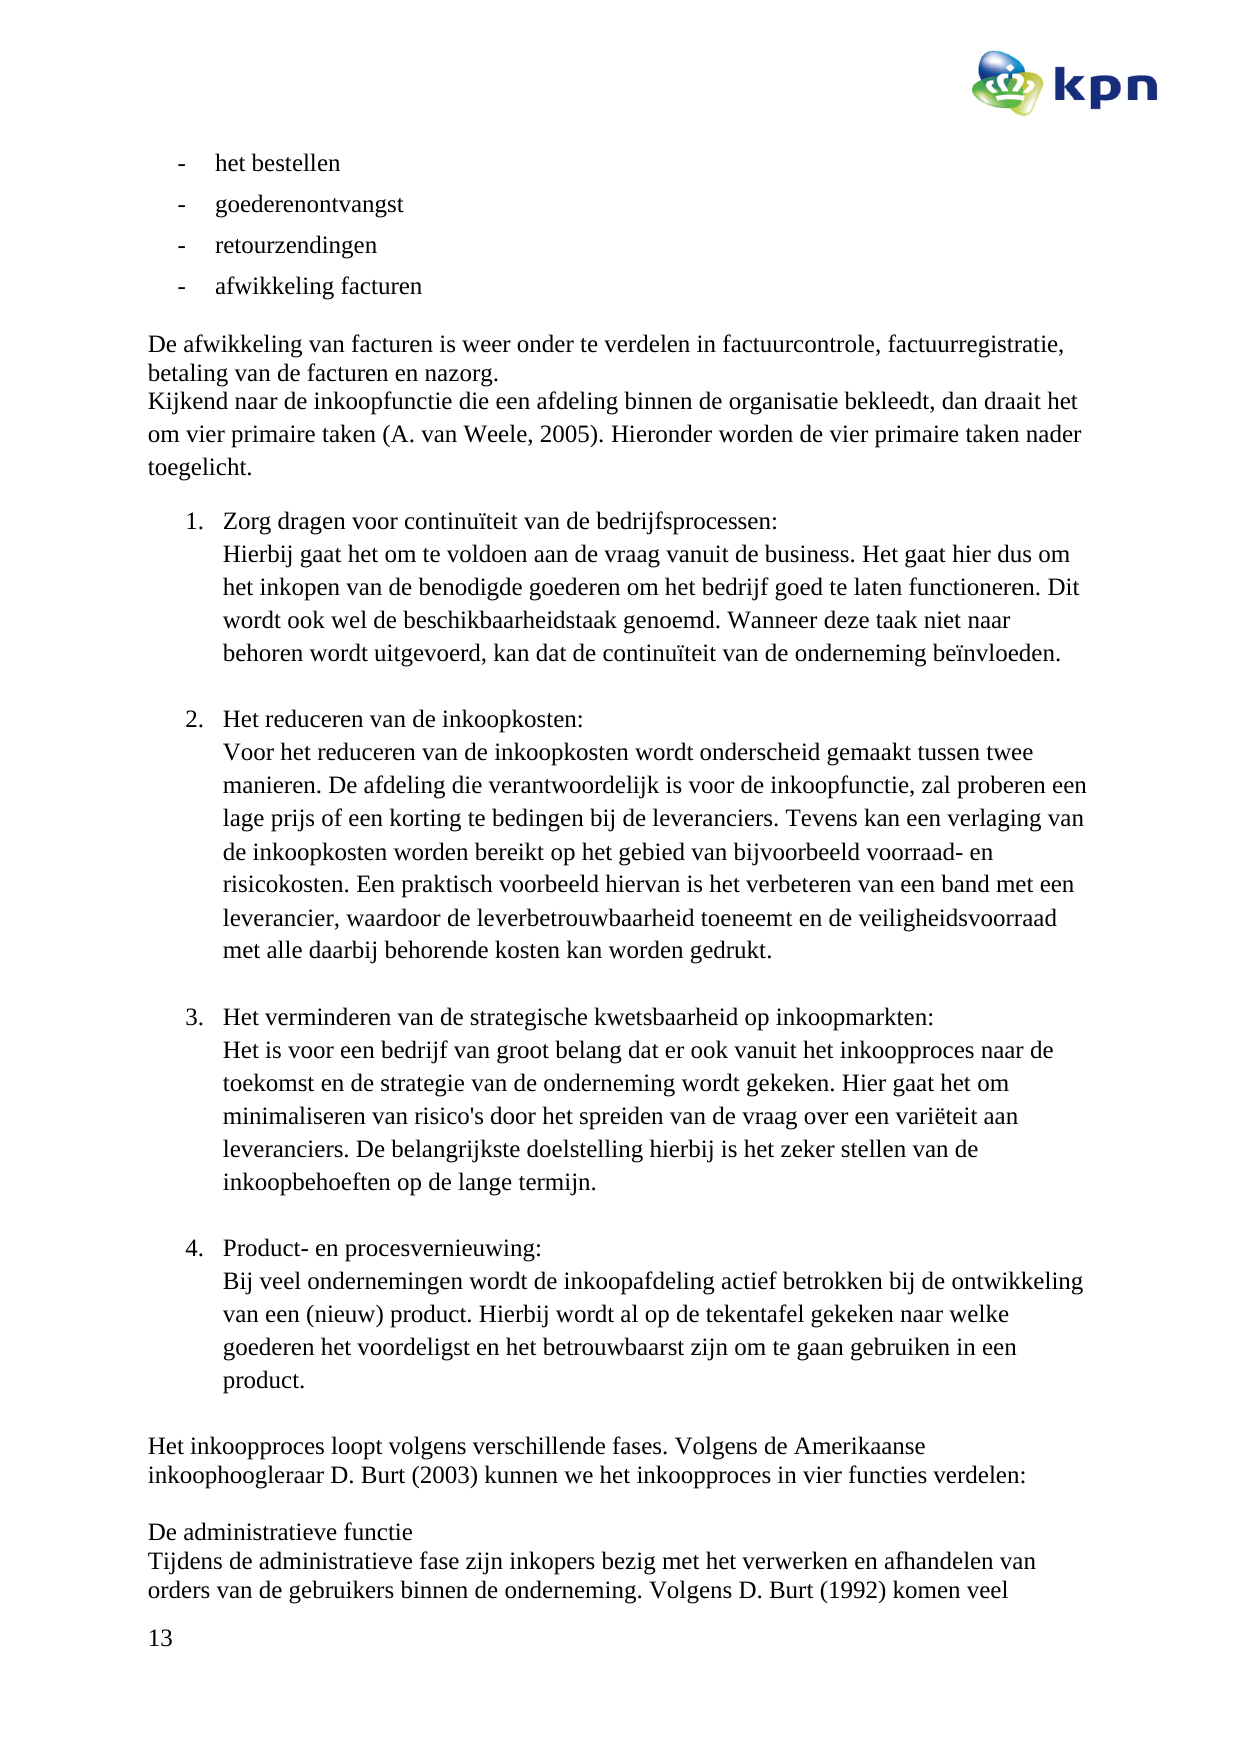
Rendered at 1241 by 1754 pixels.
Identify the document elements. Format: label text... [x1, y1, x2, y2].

text Hierbij gaat het om te voldoen aan de vraag vanuit de business. Het gaat hier dus om het inkopen van de benodigde goederen om het bedrijf goed te laten functioneren. Dit wordt ook wel de beschikbaarheidstaak genoemd. Wanneer deze taak niet naar behoren wordt uitgevoerd, kan dat de continuïteit van de onderneming beïnvloeden. [223, 539, 1092, 667]
text Kijkend naar de inkoopfunctie die een afdeling binnen de organisatie bekleedt, dan draait het om vier primaire taken (A. van Weele, 2005). Hieronder worden de vier primaire taken nader toegelicht. [148, 386, 1092, 481]
list retourzendingen [177, 230, 1092, 259]
text Het inkoopproces loopt volgens verschillende fases. Volgens de Amerikaanse inkoophoogleraar D. Burt (2003) kunnen we het inkoopproces in vier functies verdelen: [148, 1431, 1092, 1488]
text Bij veel ondernemingen wordt de inkoopafdeling actief betrokken bij de ontwikkeling van een (nieuw) product. Hierbij wordt al op de tekentafel gekeken naar welke goederen het voordeligst en het betrouwbaarst zijn om te gaan gebruiken in een product. [223, 1266, 1092, 1394]
list Het verminderen van de strategische kwetsbaarheid op inkoopmarkten: [185, 1002, 1092, 1030]
list goederenontvangst [177, 189, 1092, 218]
list Zorg dragen voor continuïteit van de bedrijfsprocessen: [185, 506, 1092, 535]
text De afwikkeling van facturen is weer onder te verdelen in factuurcontrole, factuurregistratie, betaling van de facturen en nazorg. [148, 329, 1092, 386]
list afwikkeling facturen [177, 271, 1092, 300]
list Het reduceren van de inkoopkosten: [185, 704, 1092, 733]
text Voor het reduceren van de inkoopkosten wordt onderscheid gemaakt tussen twee manieren. De afdeling die verantwoordelijk is voor de inkoopfunctie, zal proberen een lage prijs of een korting te bedingen bij de leveranciers. Tevens kan een verlaging van de inkoopkosten worden bereikt op het gebied van bijvoorbeeld voorraad- en risicokosten. Een praktisch voorbeeld hiervan is het verbeteren van een band met een leverancier, waardoor de leverbetrouwbaarheid toeneemt en de veiligheidsvoorraad met alle daarbij behorende kosten kan worden gedrukt. [223, 737, 1092, 964]
picture [934, 34, 1191, 129]
list Product- en procesvernieuwing: [185, 1233, 1092, 1262]
text Het is voor een bedrijf van groot belang dat er ook vanuit het inkoopproces naar de toekomst en de strategie van de onderneming wordt gekeken. Hier gaat het om minimaliseren van risico's door het spreiden van de vraag over een variëteit aan leveranciers. De belangrijkste doelstelling hierbij is het zeker stellen van de inkoopbehoeften op de lange termijn. [223, 1035, 1092, 1196]
list het bestellen [177, 148, 1092, 176]
text De administratieve functie [148, 1517, 1092, 1546]
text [148, 1546, 1092, 1603]
